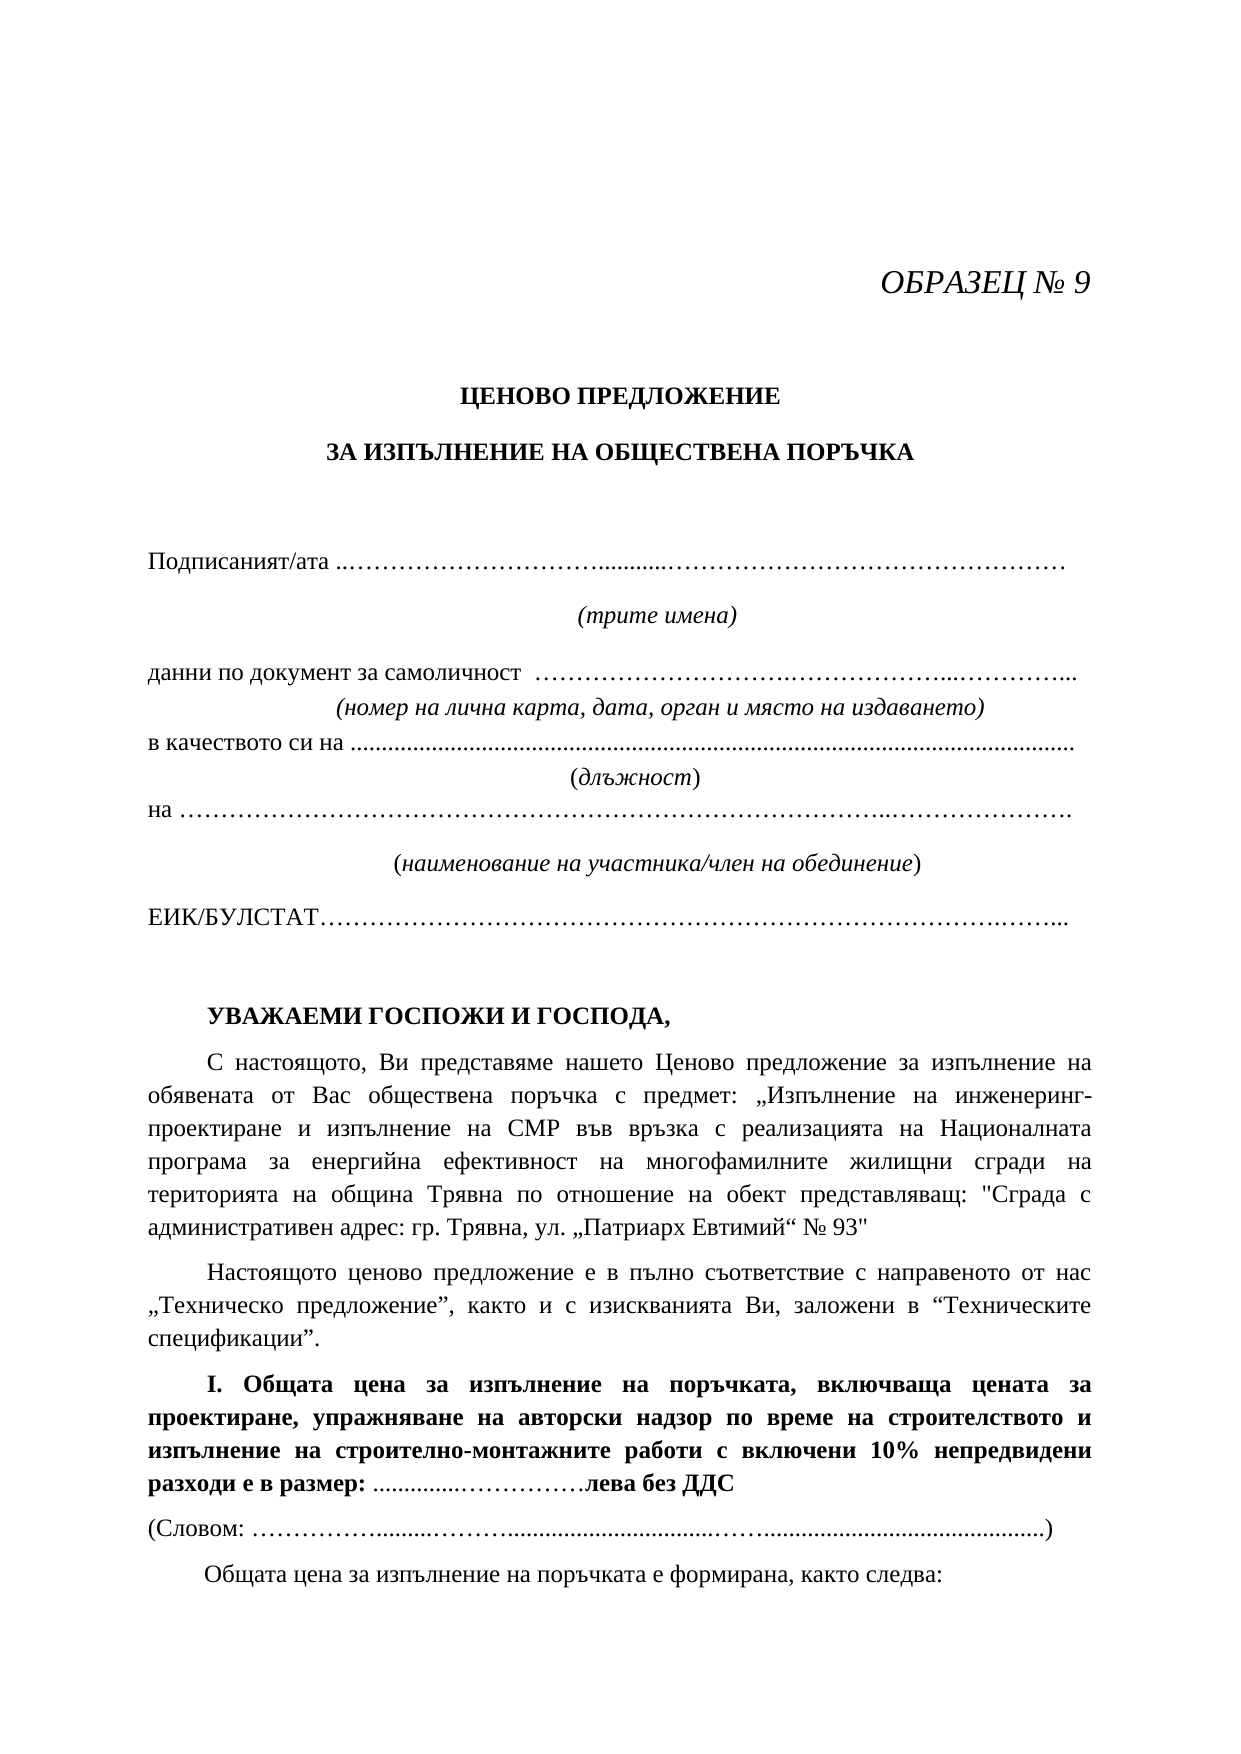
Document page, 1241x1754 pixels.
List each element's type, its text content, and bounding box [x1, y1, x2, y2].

table_cell (номер на лична карта, дата, орган и място на издаването) [145, 689, 1096, 724]
table_header данни по документ за самоличност ………………………….………………...…………... [145, 654, 1096, 689]
text (Словом: …………….........……….................................…….............................................) [148, 1513, 1097, 1542]
text Настоящото ценово предложение е в пълно съответствие с направеното от нас „Техническо предложение”, както и с изискванията Ви, заложени в “Техническите спецификации”. [148, 1257, 1093, 1352]
text УВАЖАЕМИ ГОСПОЖИ И ГОСПОДА, [148, 1001, 1093, 1030]
text ЕИК/БУЛСТАТ……………………………………………………………………….……... [148, 902, 1093, 931]
table_cell (длъжност) [145, 759, 1096, 794]
table_cell в качеството си на .................................................................................................................... [145, 724, 1096, 759]
text (трите имена) [192, 600, 1122, 629]
text С настоящото, Ви представяме нашето Ценово предложение за изпълнение на обявената от Вас обществена поръчка с предмет: „Изпълнение на инженеринг- проектиране и изпълнение на СМР във връзка с реализацията на Националната програма за енергийна ефективност на многофамилните жилищни сгради на територията на община Трявна по отношение на обект представляващ: "Сграда с административен адрес: гр. Трявна, ул. „Патриарх Евтимий“ № 93" [148, 1047, 1093, 1241]
text ЗА ИЗПЪЛНЕНИЕ НА ОБЩЕСТВЕНА ПОРЪЧКА [148, 437, 1093, 466]
text I. Общата цена за изпълнение на поръчката, включваща цената за проектиране, упражняване на авторски надзор по време на строителството и изпълнение на строително-монтажните работи с включени 10% непредвидени разходи е в размер: ..............……………лева без ДДС [148, 1369, 1093, 1497]
text ОБРАЗЕЦ № 9 [148, 263, 1090, 301]
text Подписаният/ата ..…………………………...........………………………………………… [148, 546, 1093, 575]
text ЦЕНОВО ПРЕДЛОЖЕНИЕ [148, 381, 1093, 410]
text Общата цена за изпълнение на поръчката е формирана, както следва: [148, 1559, 1093, 1588]
text (наименование на участника/член на обединение) [192, 848, 1122, 877]
text на …………………………………………………………………………..…………………. [148, 794, 1093, 823]
